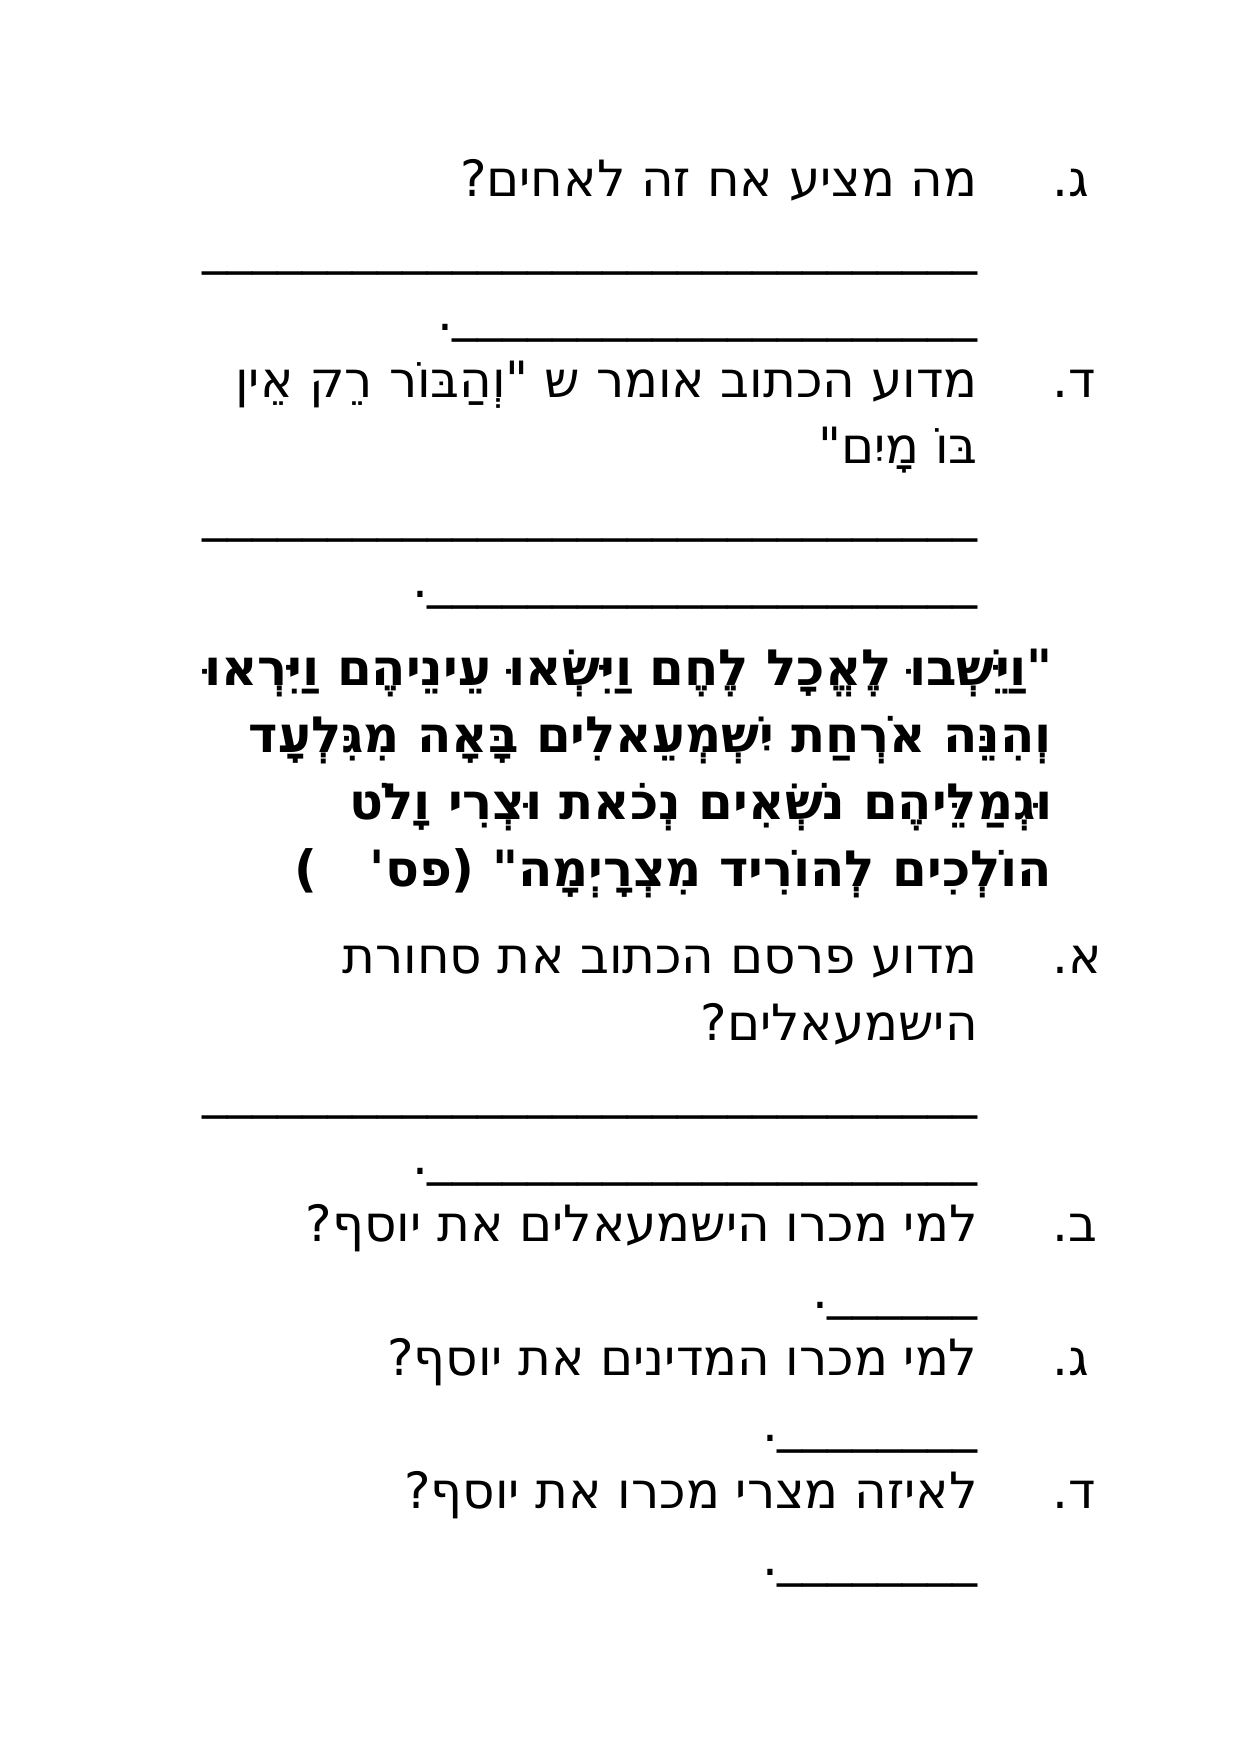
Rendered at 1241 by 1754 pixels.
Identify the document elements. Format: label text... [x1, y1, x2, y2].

list מדוע פרסם הכתוב את סחורת הישמעאלים? _____________________________________________________. [187, 927, 1053, 1186]
text "וַיֵּשְׁבוּ לֶאֱכָל לֶחֶם וַיִּשְׂאוּ עֵינֵיהֶם וַיִּרְאוּ וְהִנֵּה אֹרְחַת יִשְׁמְעֵאלִים בָּאָה מִגִּלְעָד וּגְמַלֵּיהֶם נֹשְׂאִים נְכֹאת וּצְרִי וָלֹט הוֹלְכִים לְהוֹרִיד מִצְרָיְמָה" (פס' ) [187, 639, 1053, 898]
list מדוע הכתוב אומר ש "וְהַבּוֹר רֵק אֵין בּוֹ מָיִם" _____________________________________________________. [187, 351, 1053, 609]
list לאיזה מצרי מכרו את יוסף? ________. [187, 1462, 1053, 1587]
list למי מכרו המדינים את יוסף? ________. [187, 1328, 1053, 1454]
list מה מציע אח זה לאחים? ____________________________________________________. [187, 150, 1053, 342]
list למי מכרו הישמעאלים את יוסף?______. [187, 1195, 1053, 1320]
